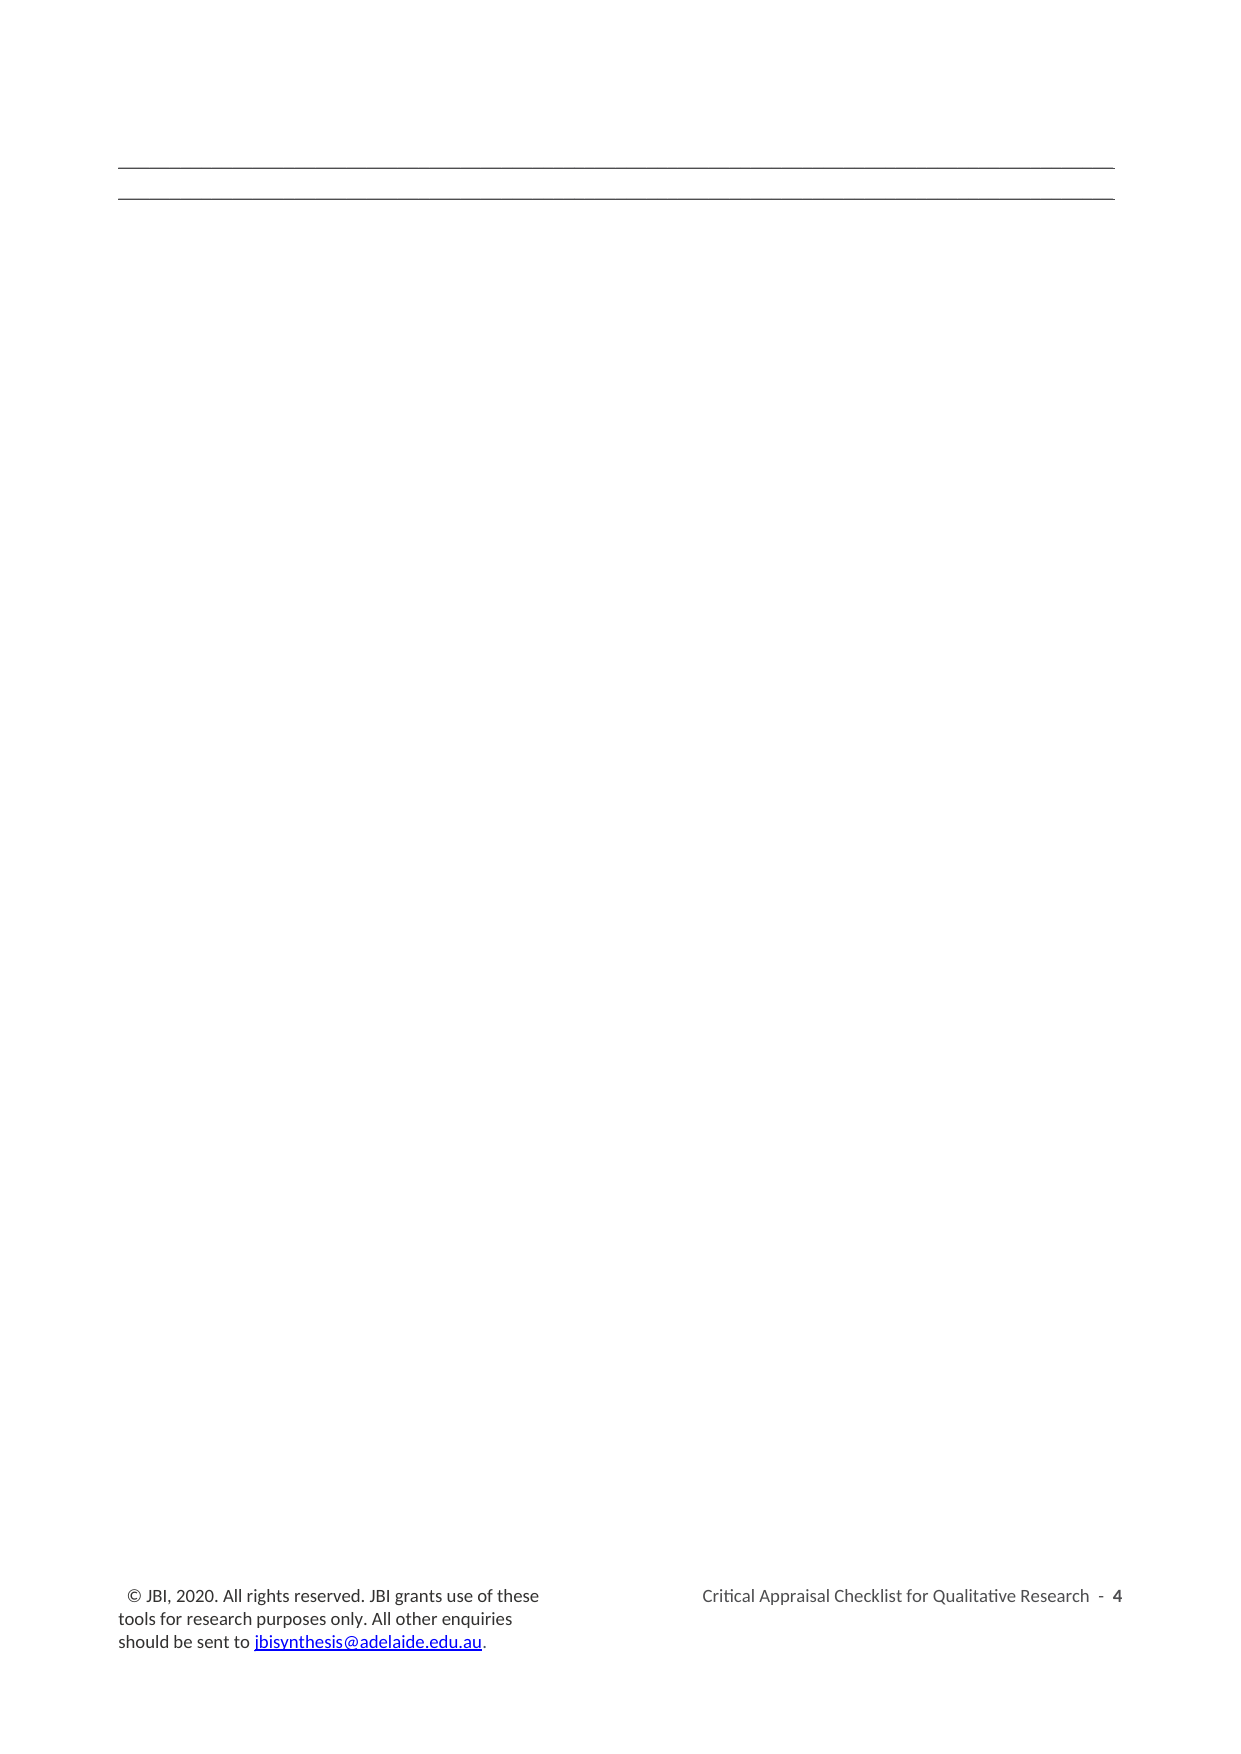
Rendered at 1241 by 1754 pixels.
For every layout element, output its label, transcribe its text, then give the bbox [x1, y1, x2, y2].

text ________________________________________________________________________________________________________________________________________________________________________________________________ [118, 140, 1122, 202]
